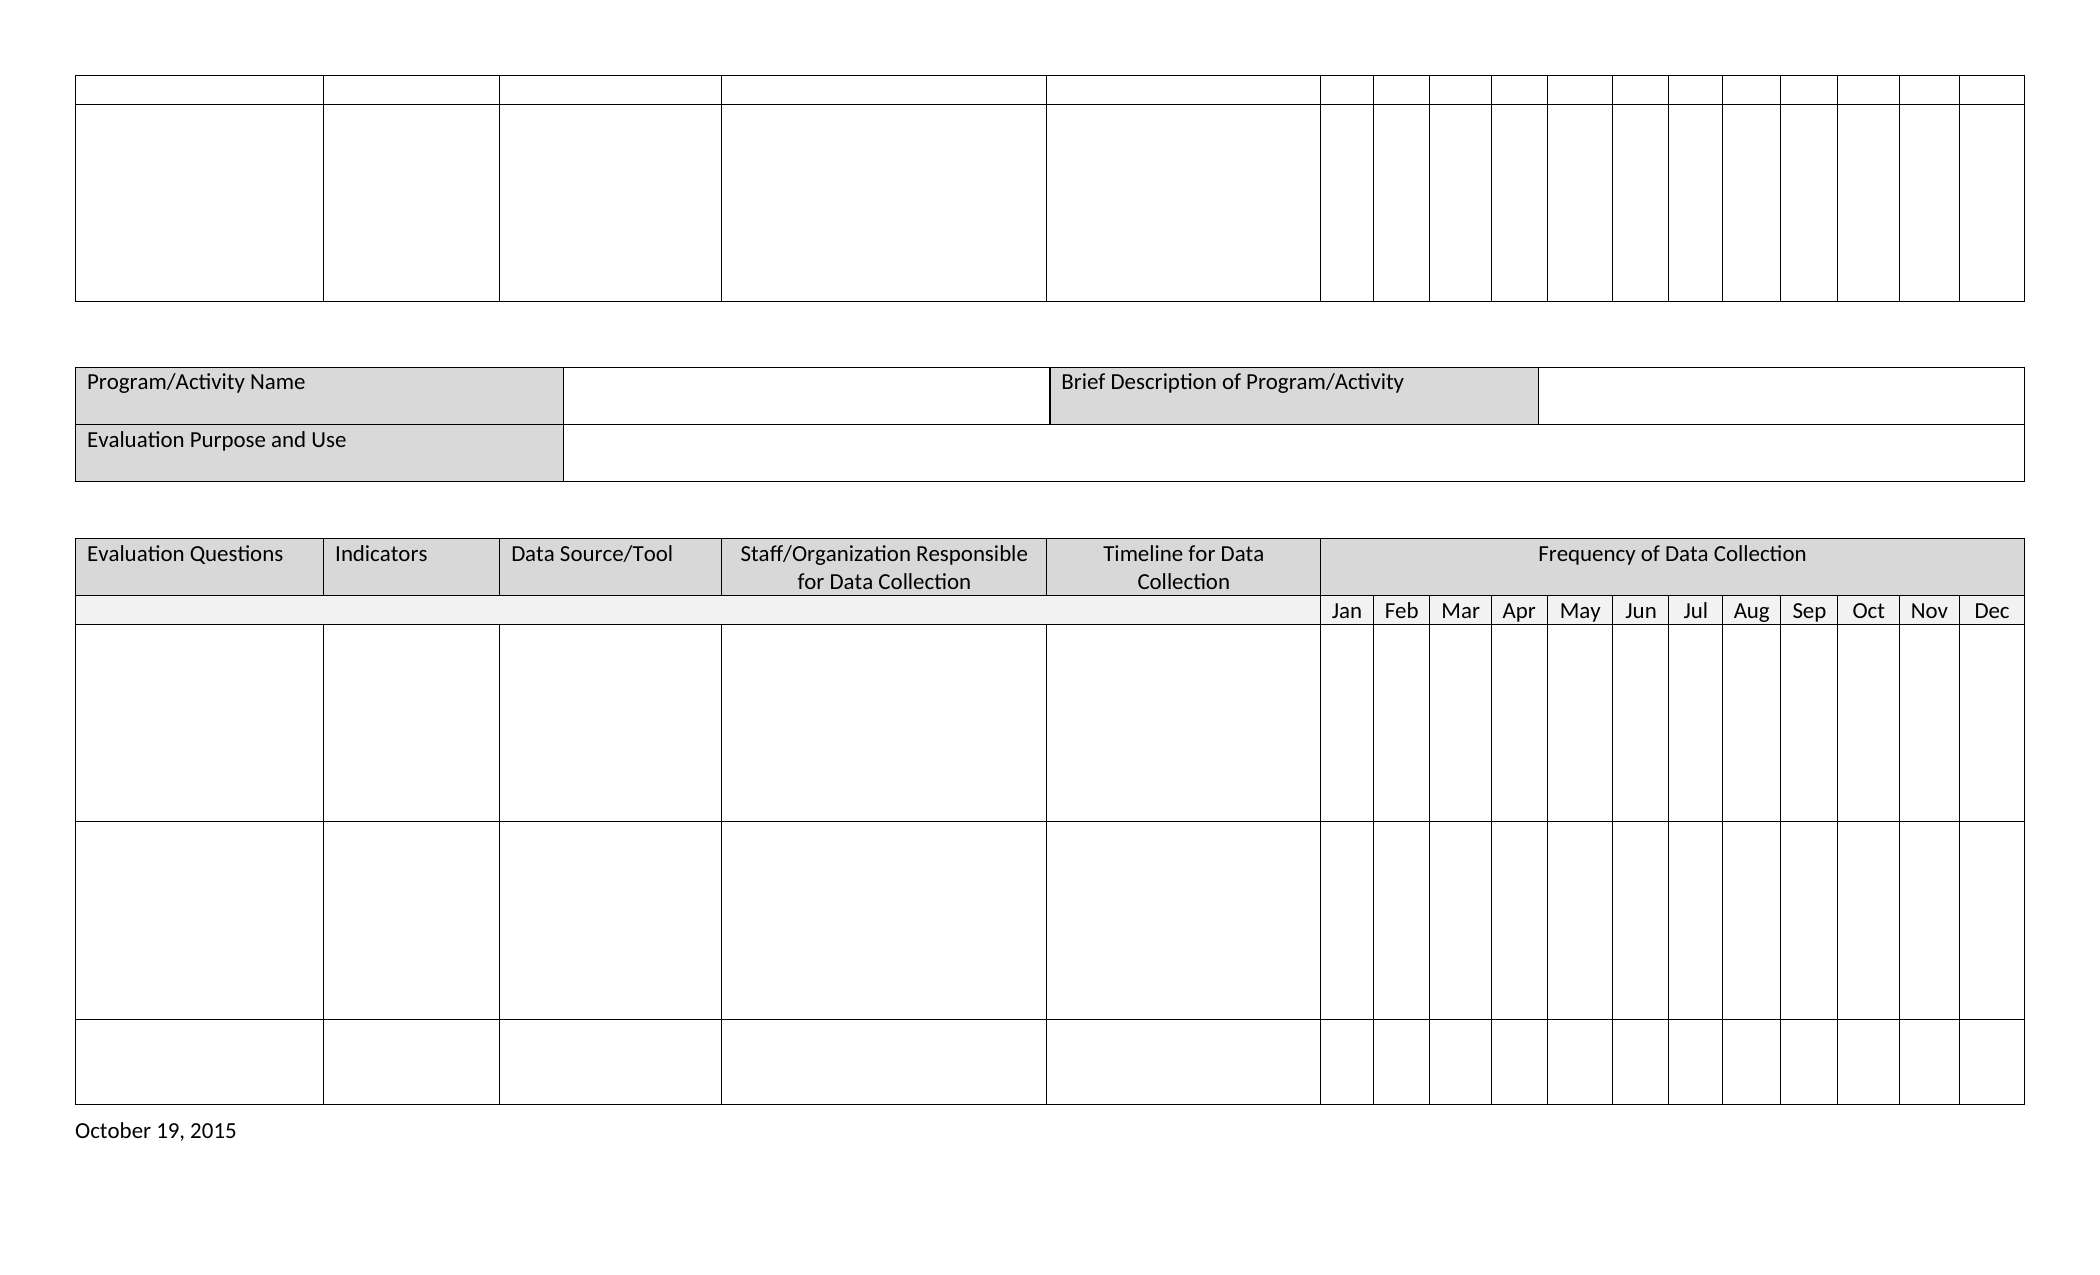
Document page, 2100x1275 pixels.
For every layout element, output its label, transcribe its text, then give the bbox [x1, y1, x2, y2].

table_cell [1047, 105, 1320, 301]
table_cell [500, 105, 721, 301]
table_cell [500, 625, 721, 821]
table_cell [1781, 76, 1837, 104]
table_cell Sep [1781, 596, 1837, 624]
table_cell [1430, 76, 1491, 104]
table_cell Jan [1321, 596, 1373, 624]
table_cell [1900, 76, 1959, 104]
table_cell [1374, 625, 1429, 821]
table_cell Jun [1613, 596, 1668, 624]
table_cell Mar [1430, 596, 1491, 624]
table_cell [1838, 625, 1899, 821]
table_cell [500, 1020, 721, 1103]
table_cell [1669, 1020, 1722, 1103]
table_cell [1613, 76, 1668, 104]
table_header Evaluation Questions [76, 539, 323, 595]
table_cell [1321, 822, 1373, 1018]
table_cell [1838, 105, 1899, 301]
table_cell [1492, 625, 1547, 821]
table_cell [1613, 1020, 1668, 1103]
table_header Timeline for Data Collection [1047, 539, 1320, 595]
table_cell [1781, 1020, 1837, 1103]
table_cell [1321, 1020, 1373, 1103]
table_cell [1669, 105, 1722, 301]
table_header Indicators [324, 539, 499, 595]
table_cell [324, 822, 499, 1018]
table_cell [1430, 625, 1491, 821]
table_cell [1492, 822, 1547, 1018]
table_cell Aug [1723, 596, 1780, 624]
table_cell [1723, 1020, 1780, 1103]
table_cell [76, 625, 323, 821]
table_cell Oct [1838, 596, 1899, 624]
table_cell [1548, 822, 1612, 1018]
table_cell May [1548, 596, 1612, 624]
table_cell [1613, 822, 1668, 1018]
table_cell Feb [1374, 596, 1429, 624]
table_cell [1723, 625, 1780, 821]
table_cell [1669, 822, 1722, 1018]
table_cell [1900, 822, 1959, 1018]
table_cell [76, 105, 323, 301]
table_cell [1548, 625, 1612, 821]
table_cell [1781, 625, 1837, 821]
table_cell [1548, 76, 1612, 104]
table_cell [1900, 625, 1959, 821]
table_cell [1548, 1020, 1612, 1103]
table_cell [1374, 822, 1429, 1018]
table_cell [1430, 822, 1491, 1018]
table_cell [1960, 105, 2024, 301]
table_header [564, 368, 1049, 424]
table_cell [1669, 625, 1722, 821]
table_cell [1723, 76, 1780, 104]
table_cell [1321, 76, 1373, 104]
table_cell [722, 822, 1046, 1018]
table_cell [1960, 76, 2024, 104]
table_cell [1900, 105, 1959, 301]
table_cell Dec [1960, 596, 2024, 624]
table_header Program/Activity Name [76, 368, 563, 424]
table_cell [1321, 105, 1373, 301]
table_cell [1960, 1020, 2024, 1103]
table_cell [1960, 822, 2024, 1018]
table_cell Apr [1492, 596, 1547, 624]
table_cell [1548, 105, 1612, 301]
table_cell [1047, 76, 1320, 104]
table_cell Nov [1900, 596, 1959, 624]
table_cell [1374, 105, 1429, 301]
table_cell Evaluation Purpose and Use [76, 425, 563, 481]
table_cell [1669, 76, 1722, 104]
table_cell [1430, 1020, 1491, 1103]
table_cell [722, 1020, 1046, 1103]
table_cell Jul [1669, 596, 1722, 624]
table_cell [76, 822, 323, 1018]
table_cell [1321, 625, 1373, 821]
table_cell [1900, 1020, 1959, 1103]
table_cell [1723, 822, 1780, 1018]
table_cell [1838, 1020, 1899, 1103]
table_cell [564, 425, 2024, 481]
table_cell [1492, 76, 1547, 104]
table_cell [1047, 625, 1320, 821]
table_cell [76, 76, 323, 104]
table_header Brief Description of Program/Activity [1051, 368, 1538, 424]
table_cell [500, 822, 721, 1018]
table_cell [1047, 1020, 1320, 1103]
table_cell [324, 105, 499, 301]
table_cell [1613, 625, 1668, 821]
table_header [1539, 368, 2024, 424]
table_cell [1838, 76, 1899, 104]
table_header Data Source/Tool [500, 539, 721, 595]
table_header Staff/Organization Responsible for Data Collection [722, 539, 1046, 595]
table_cell [76, 1020, 323, 1103]
table_cell [1781, 105, 1837, 301]
table_cell [1374, 1020, 1429, 1103]
table_cell [1492, 105, 1547, 301]
table_cell [1047, 822, 1320, 1018]
table_cell [1838, 822, 1899, 1018]
table_cell [722, 625, 1046, 821]
table_cell [1613, 105, 1668, 301]
table_cell [722, 105, 1046, 301]
table_cell [1374, 76, 1429, 104]
table_cell [722, 76, 1046, 104]
table_cell [1781, 822, 1837, 1018]
table_cell [1492, 1020, 1547, 1103]
table_cell [76, 596, 1320, 624]
table_cell [324, 625, 499, 821]
table_cell [324, 1020, 499, 1103]
table_cell [1430, 105, 1491, 301]
table_cell [500, 76, 721, 104]
table_cell [1723, 105, 1780, 301]
table_cell [1960, 625, 2024, 821]
table_header Frequency of Data Collection [1321, 539, 2024, 595]
table_cell [324, 76, 499, 104]
